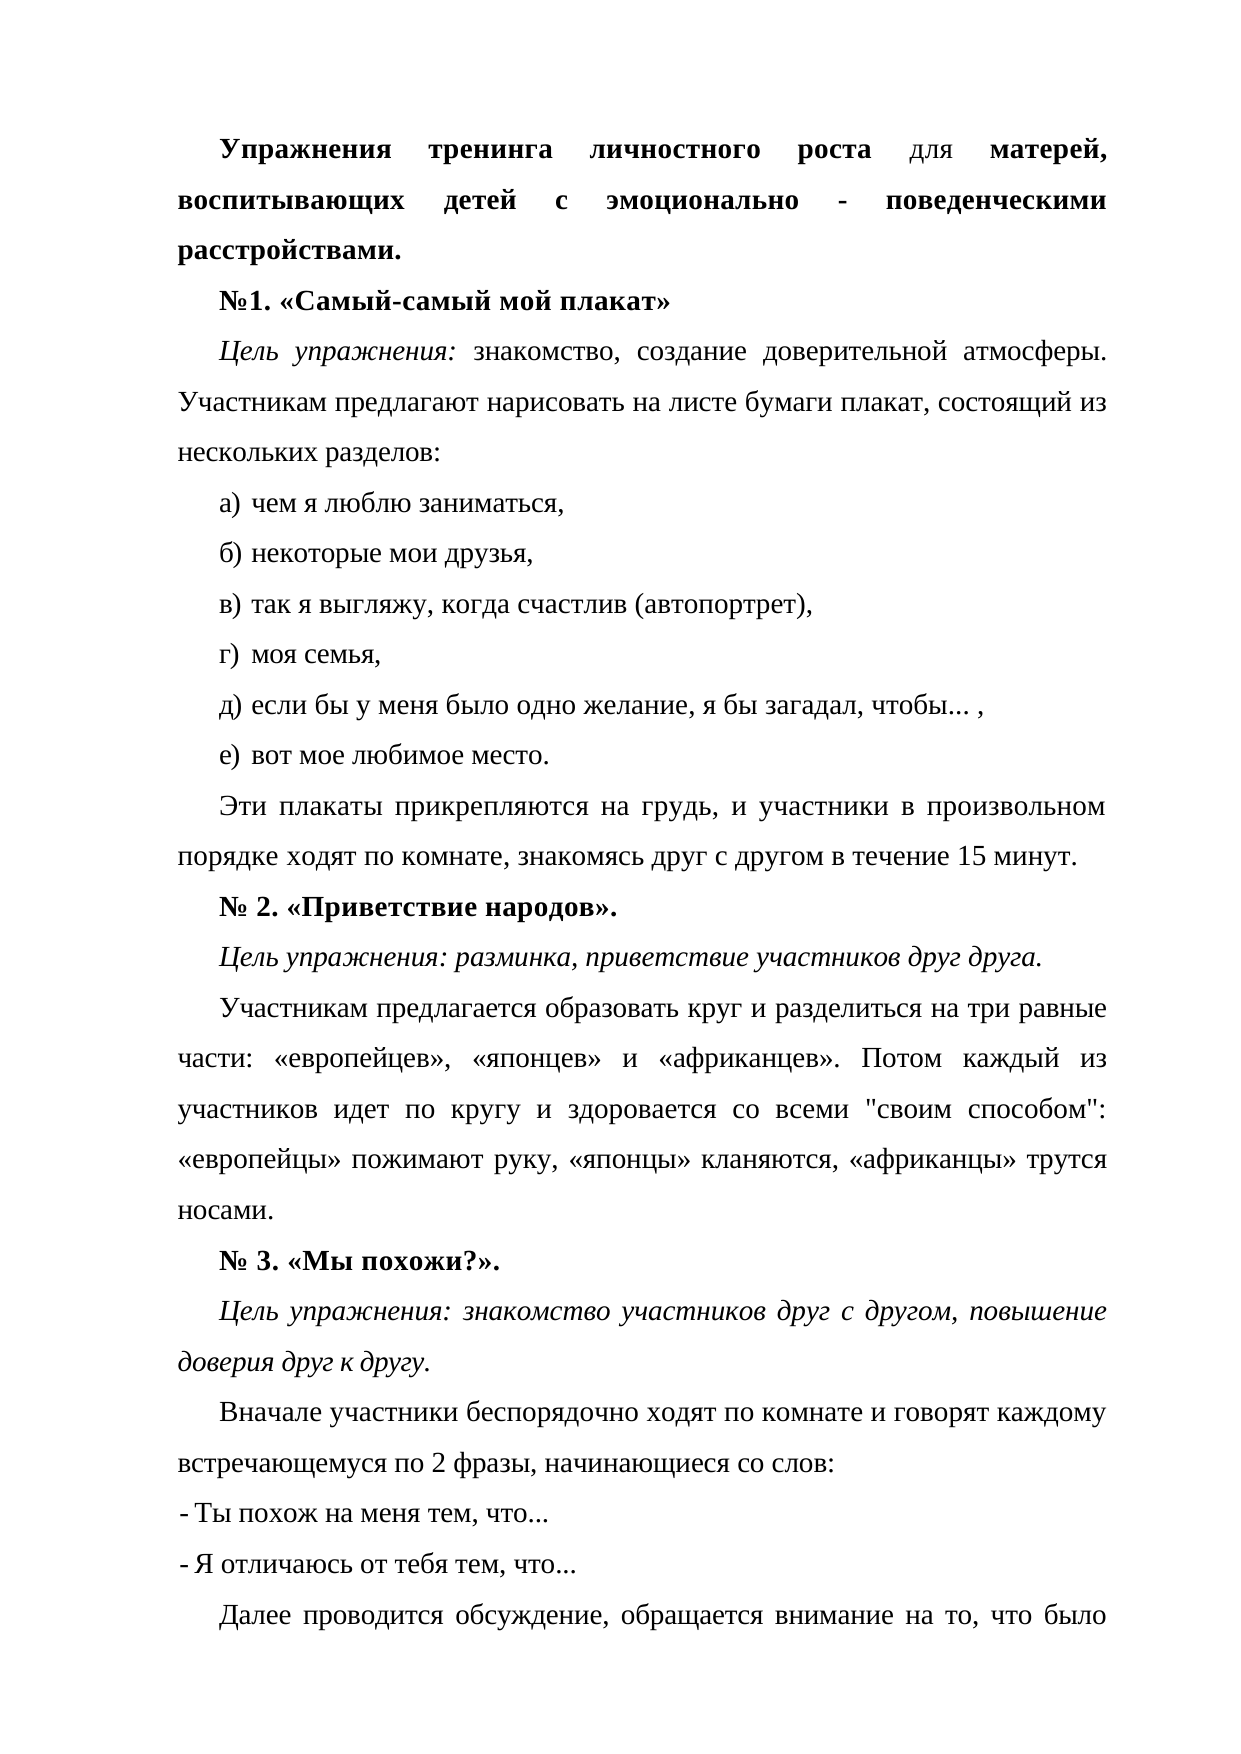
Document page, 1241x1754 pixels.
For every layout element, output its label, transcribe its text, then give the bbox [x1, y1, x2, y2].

text Упражнения тренинга личностного роста для матерей, воспитывающих детей с эмоционально - поведенческими расстройствами. [177, 118, 1107, 270]
list Ты похож на меня тем, что... [179, 1482, 1107, 1533]
text е) вот мое любимое место. [177, 724, 1107, 775]
text №1. «Самый-самый мой плакат» [177, 270, 1107, 320]
text Цель упражнения: знакомство, создание доверительной атмосферы. Участникам предлагают нарисовать на листе бумаги плакат, состоящий из нескольких разделов: [177, 320, 1107, 472]
text г) моя семья, [177, 623, 1107, 674]
text д) если бы у меня было одно желание, я бы загадал, чтобы... , [177, 674, 1107, 724]
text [177, 1584, 1107, 1634]
list Я отличаюсь от тебя тем, что... [179, 1533, 1107, 1584]
text № 2. «Приветствие народов». [177, 876, 1107, 926]
text № 3. «Мы похожи?». [177, 1229, 1107, 1280]
text б) некоторые мои друзья, [177, 522, 1107, 573]
text Цель упражнения: разминка, приветствие участников друг друга. [177, 926, 1107, 977]
text Вначале участники беспорядочно ходят по комнате и говорят каждому встречающемуся по 2 фразы, начинающиеся со слов: [177, 1381, 1107, 1482]
text в) так я выгляжу, когда счастлив (автопортрет), [177, 573, 1107, 623]
text а) чем я люблю заниматься, [177, 472, 1107, 522]
text Участникам предлагается образовать круг и разделиться на три равные части: «европейцев», «японцев» и «африканцев». Потом каждый из участников идет по кругу и здоровается со всеми "своим способом": «европейцы» пожимают руку, «японцы» кланяются, «африканцы» трутся носами. [177, 977, 1107, 1229]
text Цель упражнения: знакомство участников друг с другом, повышение доверия друг к другу. [177, 1280, 1107, 1381]
text Эти плакаты прикрепляются на грудь, и участники в произвольном порядке ходят по комнате, знакомясь друг с другом в течение 15 минут. [177, 775, 1107, 876]
